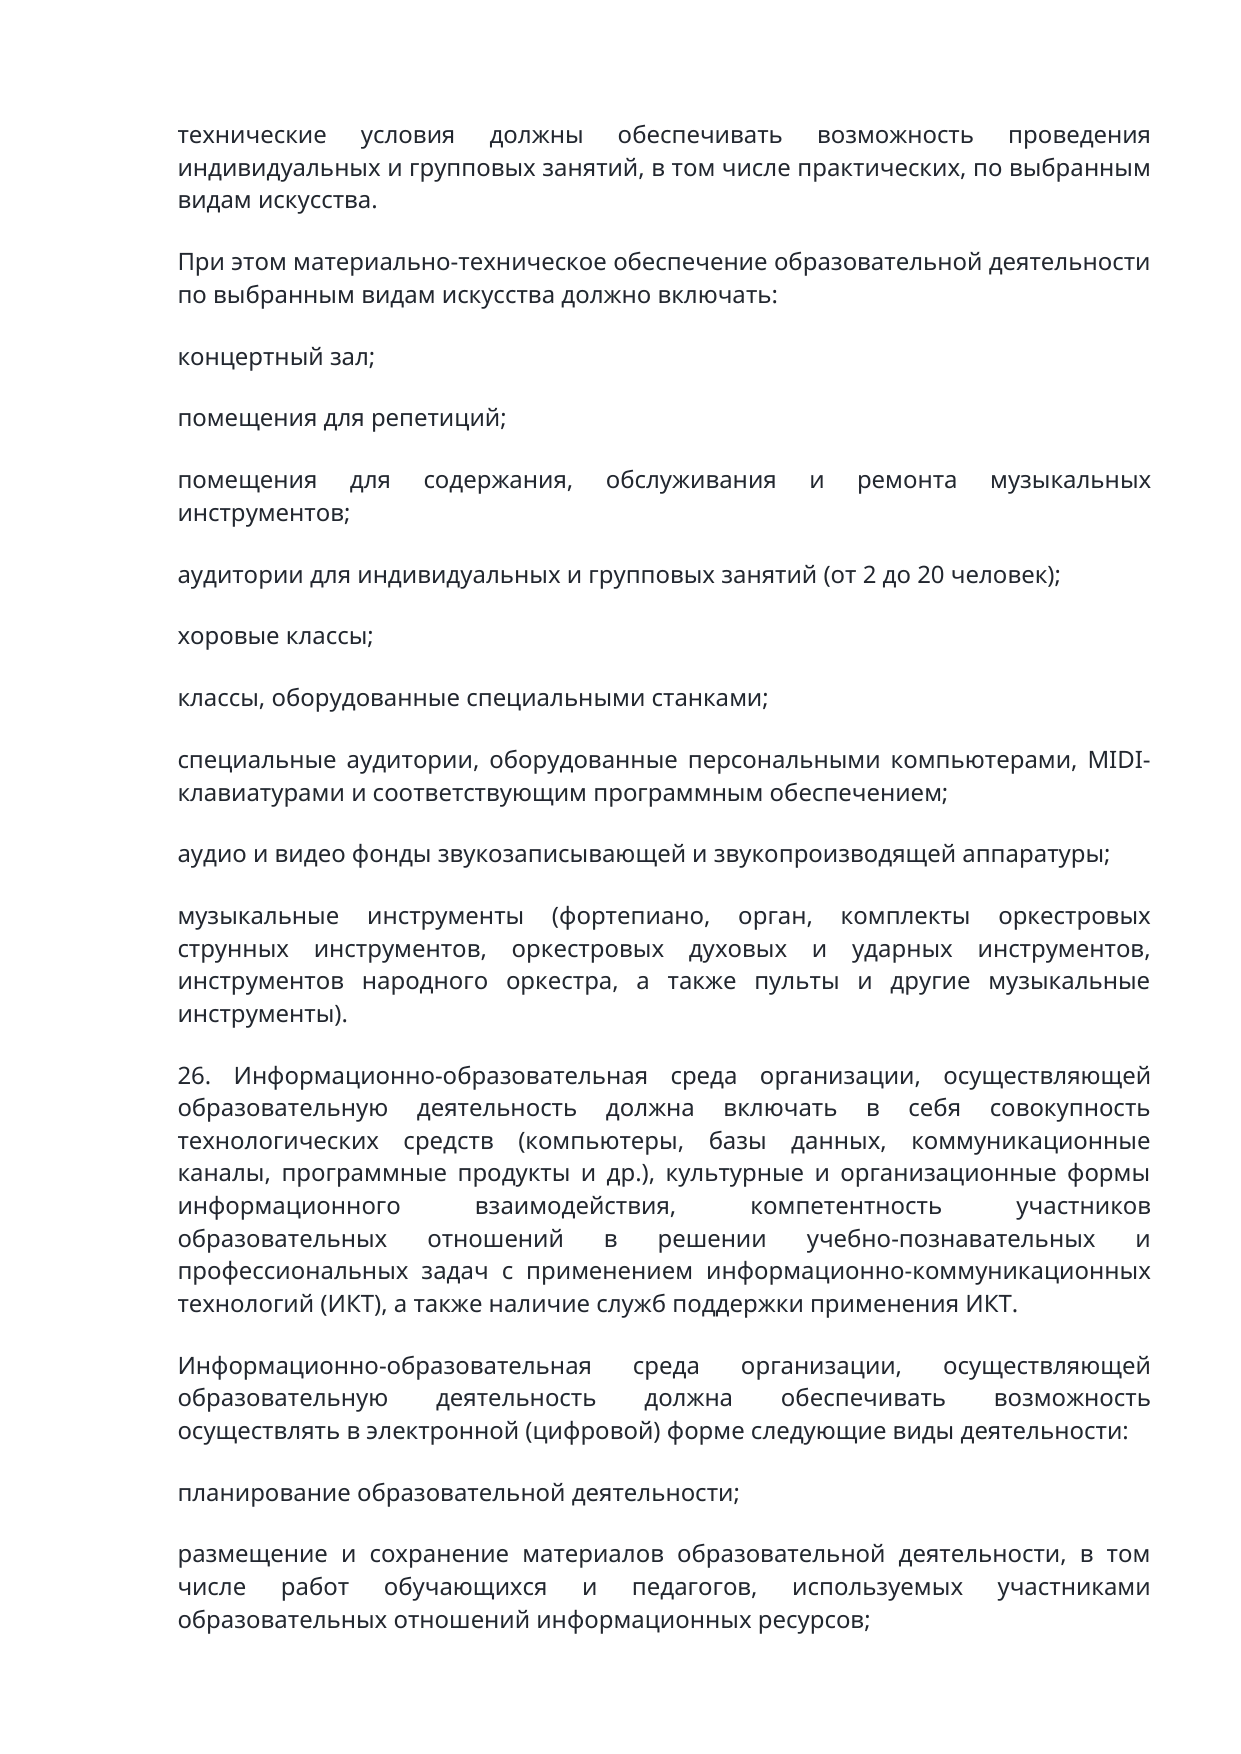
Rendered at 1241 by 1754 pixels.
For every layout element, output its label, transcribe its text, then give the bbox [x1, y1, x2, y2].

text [177, 118, 1152, 216]
text планирование образовательной деятельности; [177, 1475, 1152, 1508]
text помещения для репетиций; [177, 401, 1152, 434]
text Информационно-образовательная среда организации, осуществляющей образовательную деятельность должна обеспечивать возможность осуществлять в электронной (цифровой) форме следующие виды деятельности: [177, 1348, 1152, 1446]
text аудитории для индивидуальных и групповых занятий (от 2 до 20 человек); [177, 557, 1152, 590]
text помещения для содержания, обслуживания и ремонта музыкальных инструментов; [177, 463, 1152, 528]
text 26. Информационно-образовательная среда организации, осуществляющей образовательную деятельность должна включать в себя совокупность технологических средств (компьютеры, базы данных, коммуникационные каналы, программные продукты и др.), культурные и организационные формы информационного взаимодействия, компетентность участников образовательных отношений в решении учебно-познавательных и профессиональных задач с применением информационно-коммуникационных технологий (ИКТ), а также наличие служб поддержки применения ИКТ. [177, 1058, 1152, 1319]
text классы, оборудованные специальными станками; [177, 681, 1152, 713]
text аудио и видео фонды звукозаписывающей и звукопроизводящей аппаратуры; [177, 837, 1152, 870]
text размещение и сохранение материалов образовательной деятельности, в том числе работ обучающихся и педагогов, используемых участниками образовательных отношений информационных ресурсов; [177, 1537, 1152, 1635]
text концертный зал; [177, 339, 1152, 372]
text специальные аудитории, оборудованные персональными компьютерами, MIDI-клавиатурами и соответствующим программным обеспечением; [177, 743, 1152, 808]
text хоровые классы; [177, 619, 1152, 652]
text музыкальные инструменты (фортепиано, орган, комплекты оркестровых струнных инструментов, оркестровых духовых и ударных инструментов, инструментов народного оркестра, а также пульты и другие музыкальные инструменты). [177, 899, 1152, 1029]
text При этом материально-техническое обеспечение образовательной деятельности по выбранным видам искусства должно включать: [177, 245, 1152, 310]
